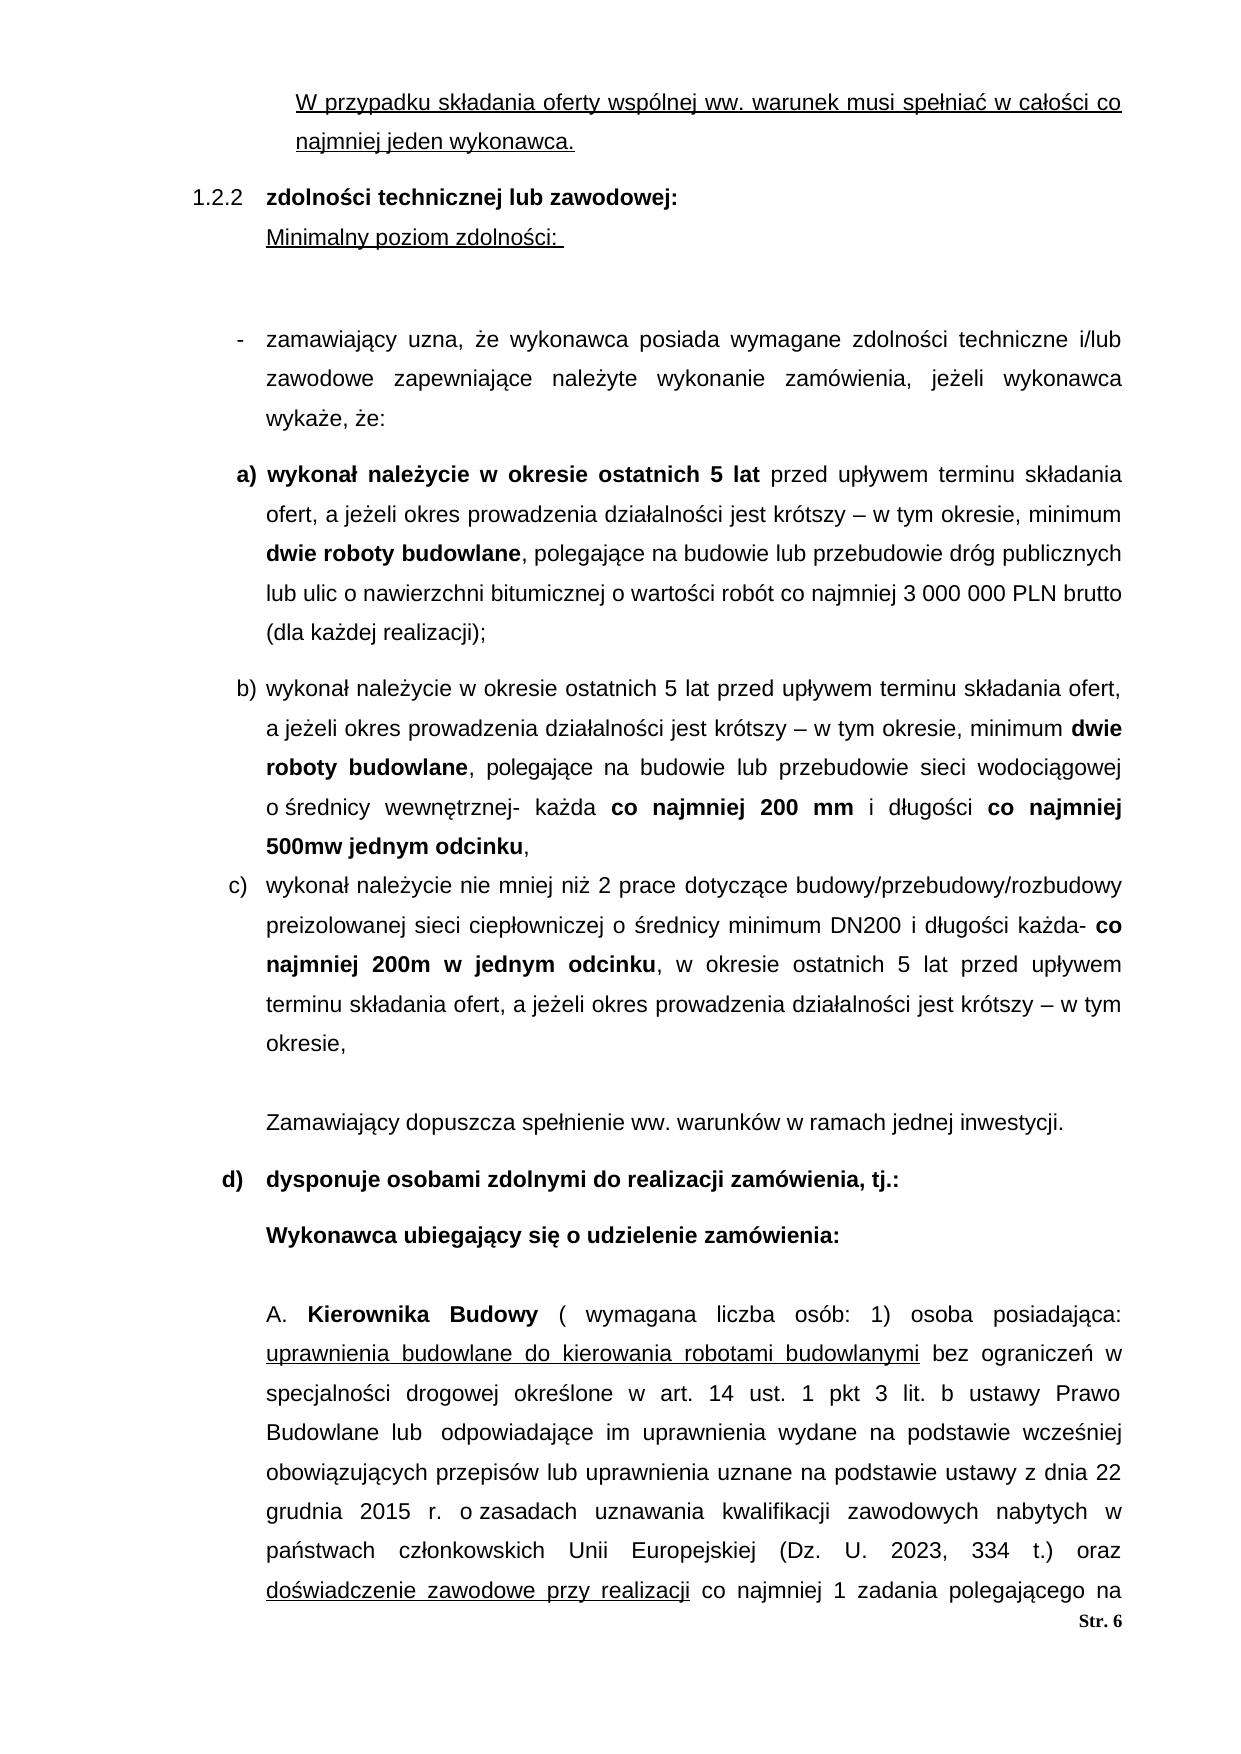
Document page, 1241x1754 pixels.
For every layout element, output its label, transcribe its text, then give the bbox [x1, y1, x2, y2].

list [266, 1301, 1122, 1603]
text - zamawiający uzna, że wykonawca posiada wymagane zdolności techniczne i/lub zawodowe zapewniające należyte wykonanie zamówienia, jeżeli wykonawca wykaże, że: [236, 326, 1122, 431]
list dysponuje osobami zdolnymi do realizacji zamówienia, tj.: [222, 1166, 1122, 1192]
list Zamawiający dopuszcza spełnienie ww. warunków w ramach jednej inwestycji. [266, 1109, 1122, 1136]
list wykonał należycie w okresie ostatnich 5 lat przed upływem terminu składania ofert, a jeżeli okres prowadzenia działalności jest krótszy – w tym okresie, minimum dwie roboty budowlane, polegające na budowie lub przebudowie sieci wodociągowej o średnicy wewnętrznej- każda co najmniej 200 mm i długości co najmniej 500mw jednym odcinku, [236, 675, 1122, 859]
list zdolności technicznej lub zawodowej: [192, 184, 1122, 211]
list wykonał należycie nie mniej niż 2 prace dotyczące budowy/przebudowy/rozbudowy preizolowanej sieci ciepłowniczej o średnicy minimum DN200 i długości każda- co najmniej 200m w jednym odcinku, w okresie ostatnich 5 lat przed upływem terminu składania ofert, a jeżeli okres prowadzenia działalności jest krótszy – w tym okresie, [228, 872, 1122, 1057]
text W przypadku składania oferty wspólnej ww. warunek musi spełniać w całości co najmniej jeden wykonawca. [295, 112, 1122, 154]
list Wykonawca ubiegający się o udzielenie zamówienia: [266, 1222, 1122, 1248]
text a) wykonał należycie w okresie ostatnich 5 lat przed upływem terminu składania ofert, a jeżeli okres prowadzenia działalności jest krótszy – w tym okresie, minimum dwie roboty budowlane, polegające na budowie lub przebudowie dróg publicznych lub ulic o nawierzchni bitumicznej o wartości robót co najmniej 3 000 000 PLN brutto (dla każdej realizacji); [236, 461, 1122, 645]
list Minimalny poziom zdolności: [251, 224, 1122, 250]
text W przypadku składania oferty wspólnej ww. warunek musi spełniać w całości co najmniej jeden wykonawca. [295, 89, 1122, 111]
